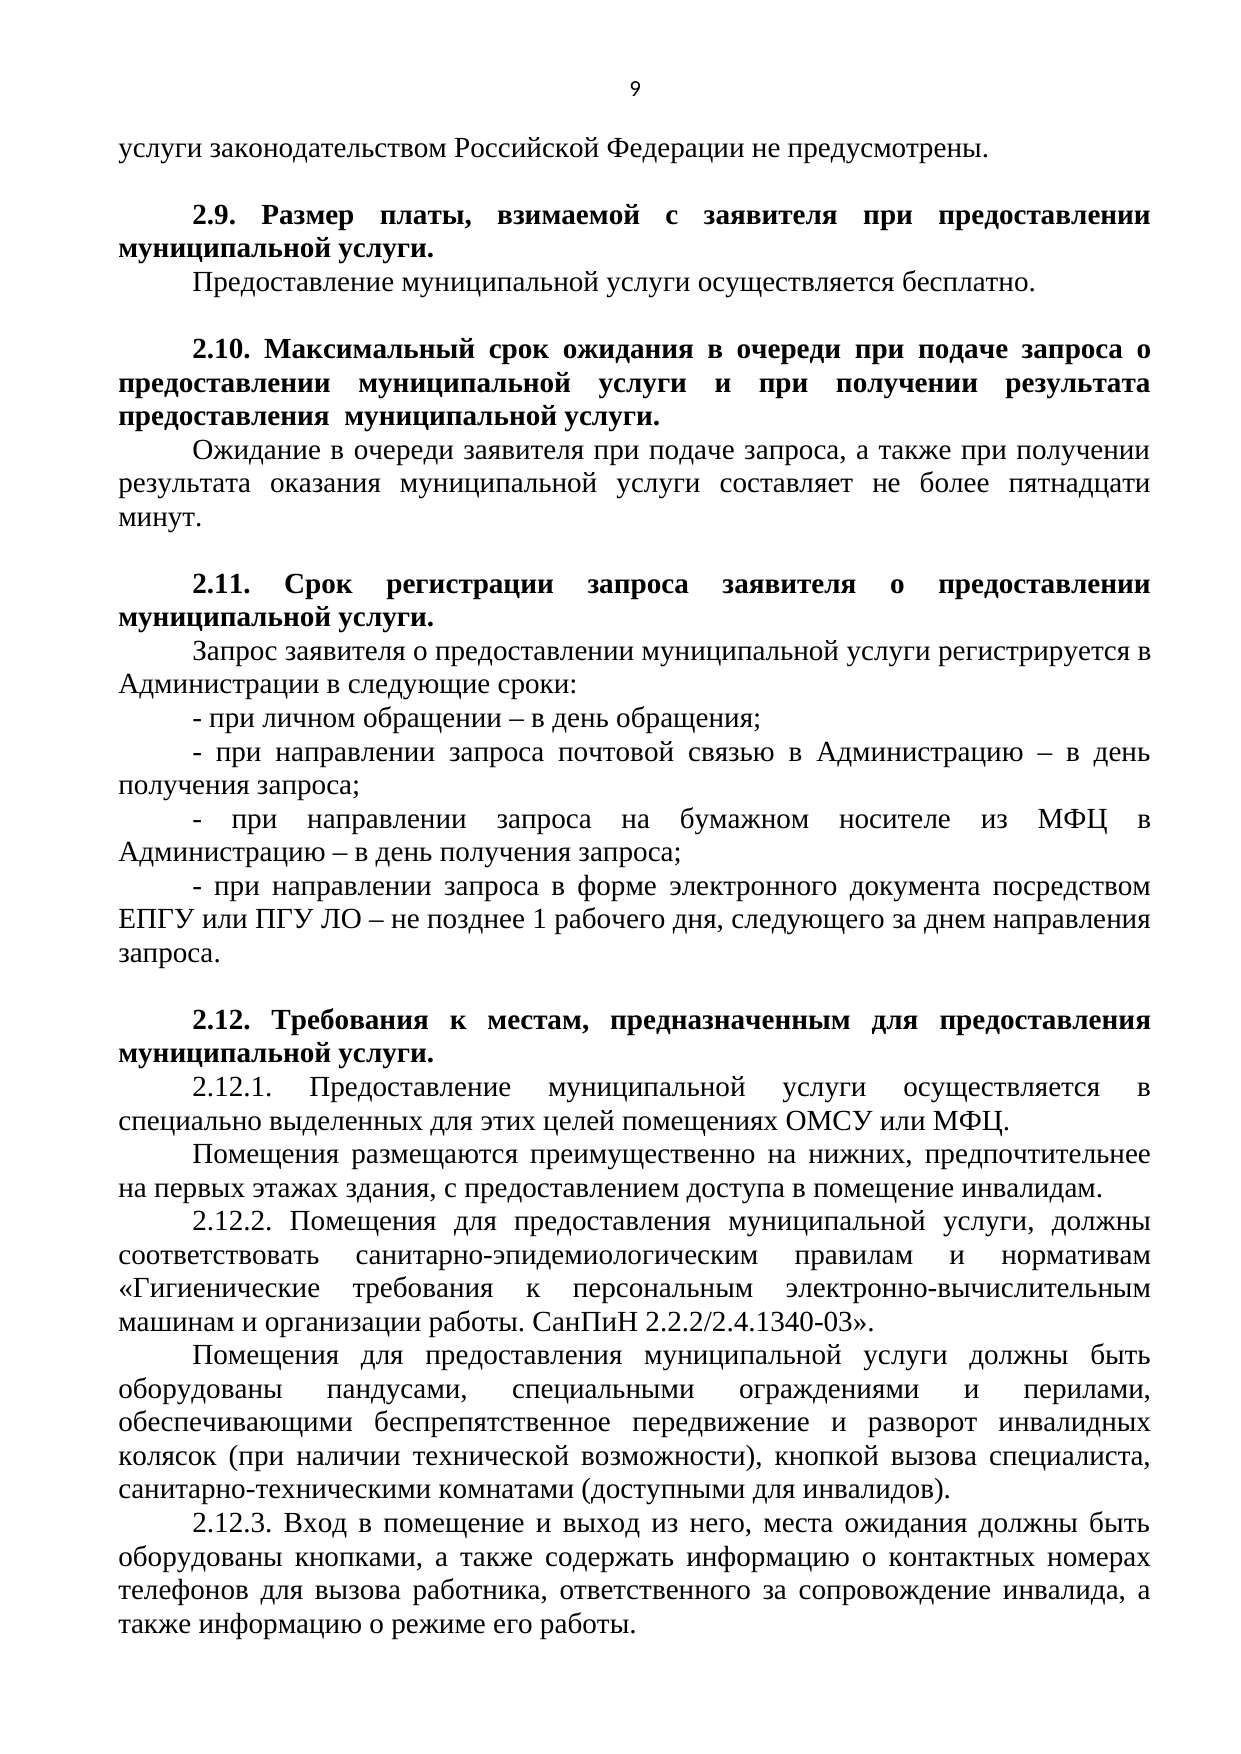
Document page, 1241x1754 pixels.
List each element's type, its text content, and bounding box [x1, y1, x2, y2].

text 2.12. Требования к местам, предназначенным для предоставления муниципальной услуги. [118, 1002, 1152, 1069]
text 2.12.3. Вход в помещение и выход из него, места ожидания должны быть оборудованы кнопками, а также содержать информацию о контактных номерах телефонов для вызова работника, ответственного за сопровождение инвалида, а также информацию о режиме его работы. [118, 1505, 1152, 1639]
text - при личном обращении – в день обращения; [118, 700, 1152, 734]
text - при направлении запроса почтовой связью в Администрацию – в день получения запроса; [118, 734, 1152, 801]
text 2.11. Срок регистрации запроса заявителя о предоставлении муниципальной услуги. [118, 566, 1152, 633]
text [118, 130, 1152, 163]
text 2.9. Размер платы, взимаемой с заявителя при предоставлении муниципальной услуги. [118, 197, 1152, 264]
text Помещения размещаются преимущественно на нижних, предпочтительнее на первых этажах здания, с предоставлением доступа в помещение инвалидам. [118, 1136, 1152, 1203]
text Помещения для предоставления муниципальной услуги должны быть оборудованы пандусами, специальными ограждениями и перилами, обеспечивающими беспрепятственное передвижение и разворот инвалидных колясок (при наличии технической возможности), кнопкой вызова специалиста, санитарно-техническими комнатами (доступными для инвалидов). [118, 1337, 1152, 1505]
text Запрос заявителя о предоставлении муниципальной услуги регистрируется в Администрации в следующие сроки: [118, 633, 1152, 700]
text - при направлении запроса на бумажном носителе из МФЦ в Администрацию – в день получения запроса; [118, 801, 1152, 868]
text 2.10. Максимальный срок ожидания в очереди при подаче запроса о предоставлении муниципальной услуги и при получении результата предоставления муниципальной услуги. [118, 331, 1152, 432]
text - при направлении запроса в форме электронного документа посредством ЕПГУ или ПГУ ЛО – не позднее 1 рабочего дня, следующего за днем направления запроса. [118, 868, 1152, 968]
text 2.12.2. Помещения для предоставления муниципальной услуги, должны соответствовать санитарно-эпидемиологическим правилам и нормативам «Гигиенические требования к персональным электронно-вычислительным машинам и организации работы. СанПиН 2.2.2/2.4.1340-03». [118, 1203, 1152, 1337]
text 2.12.1. Предоставление муниципальной услуги осуществляется в специально выделенных для этих целей помещениях ОМСУ или МФЦ. [118, 1069, 1152, 1136]
text Ожидание в очереди заявителя при подаче запроса, а также при получении результата оказания муниципальной услуги составляет не более пятнадцати минут. [118, 432, 1152, 532]
text Предоставление муниципальной услуги осуществляется бесплатно. [118, 264, 1152, 298]
